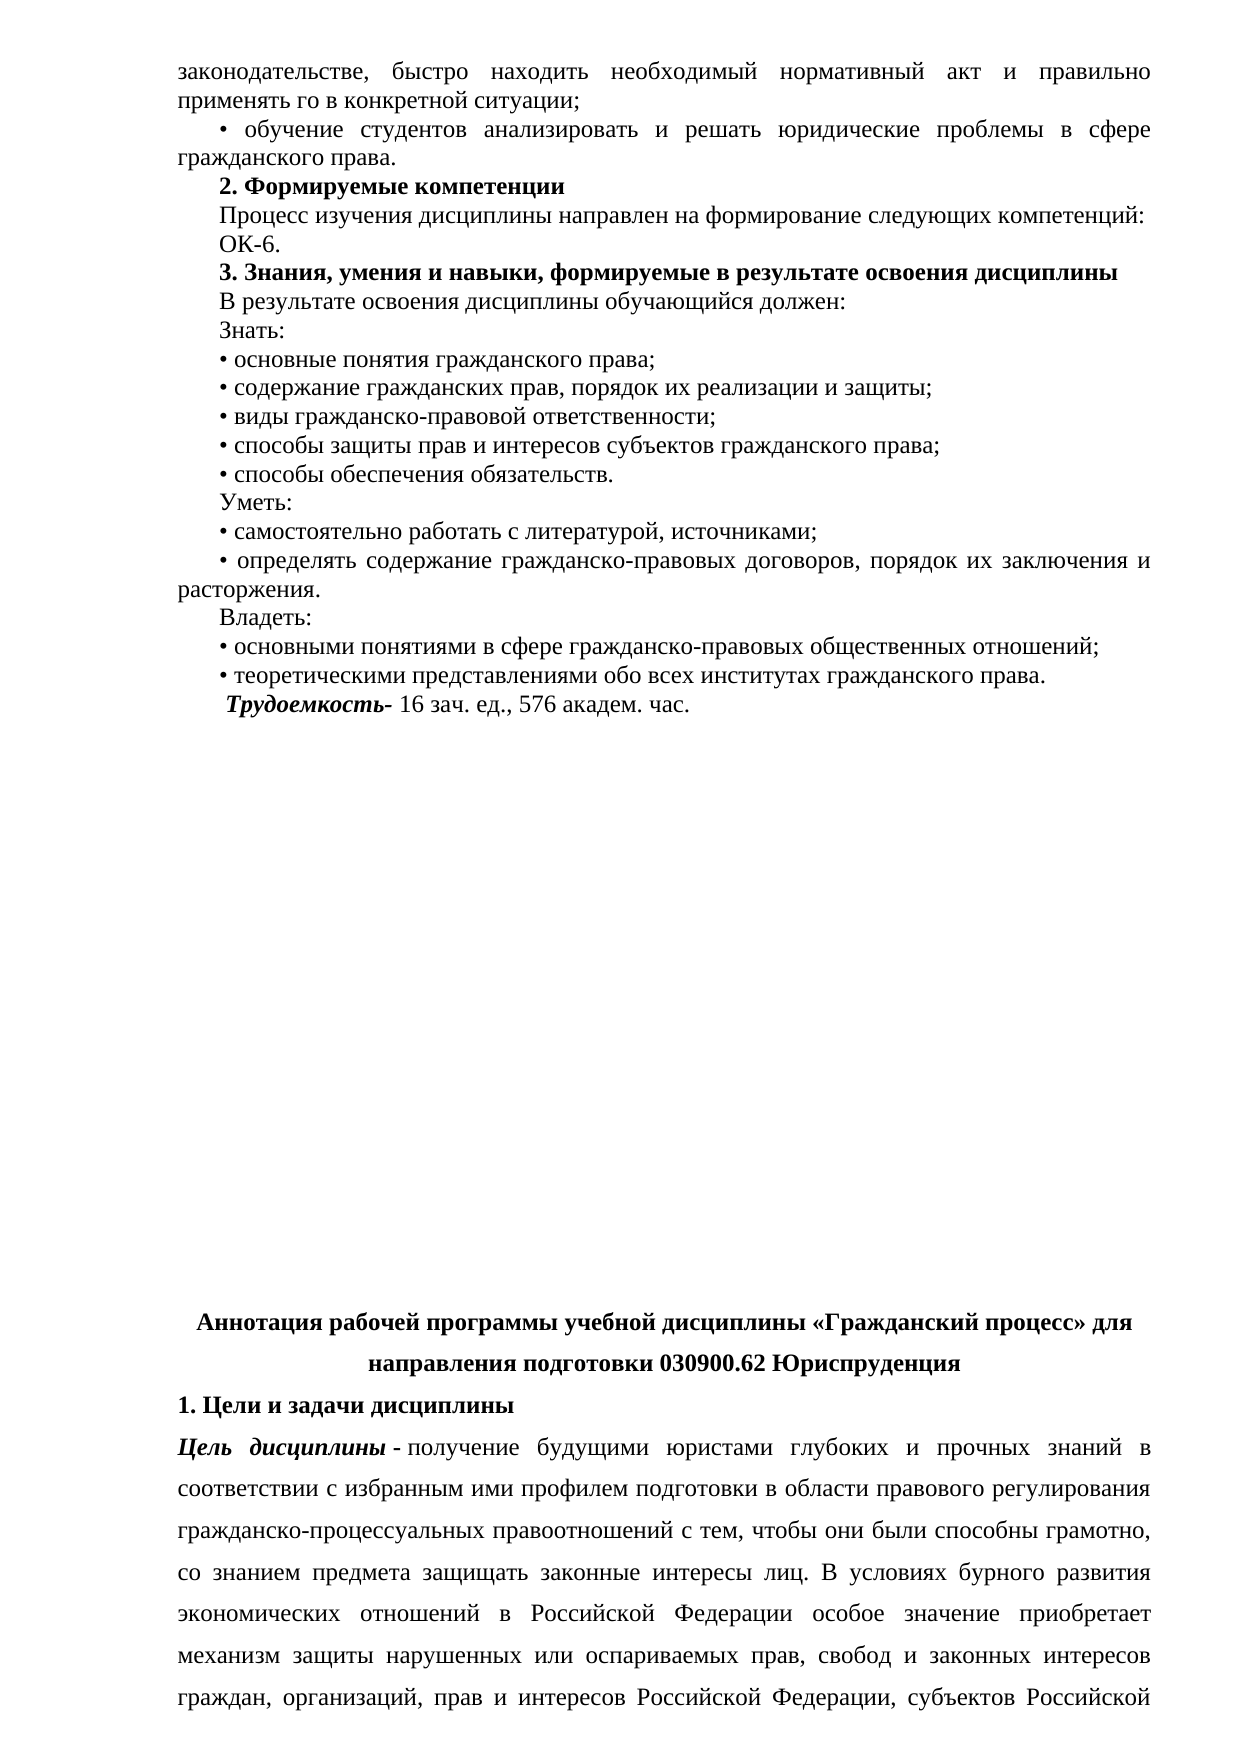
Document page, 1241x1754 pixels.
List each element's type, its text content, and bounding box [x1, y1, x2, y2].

text • способы защиты прав и интересов субъектов гражданского права; [177, 430, 1152, 459]
text • самостоятельно работать с литературой, источниками; [177, 516, 1152, 545]
text ОК-6. [177, 229, 1152, 257]
text • основными понятиями в сфере гражданско-правовых общественных отношений; [177, 631, 1152, 660]
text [177, 56, 1152, 114]
text Процесс изучения дисциплины направлен на формирование следующих компетенций: [177, 200, 1152, 229]
text Знать: [177, 315, 1152, 344]
text Владеть: [177, 602, 1152, 631]
text • содержание гражданских прав, порядок их реализации и защиты; [177, 372, 1152, 401]
text 3. Знания, умения и навыки, формируемые в результате освоения дисциплины [177, 257, 1152, 286]
text Уметь: [177, 487, 1152, 516]
text • обучение студентов анализировать и решать юридические проблемы в сфере гражданского права. [177, 114, 1152, 171]
text • способы обеспечения обязательств. [177, 459, 1152, 487]
text Трудоемкость- 16 зач. ед., 576 академ. час. [177, 689, 1152, 717]
text • виды гражданско-правовой ответственности; [177, 401, 1152, 430]
text Аннотация рабочей программы учебной дисциплины «Гражданский процесс» для направления подготовки 030900.62 Юриспруденция [177, 1294, 1152, 1377]
text • определять содержание гражданско-правовых договоров, порядок их заключения и расторжения. [177, 545, 1152, 602]
text • основные понятия гражданского права; [177, 344, 1152, 372]
text 1. Цели и задачи дисциплины [177, 1377, 1152, 1419]
text 2. Формируемые компетенции [177, 171, 1152, 200]
text • теоретическими представлениями обо всех институтах гражданского права. [177, 660, 1152, 689]
text В результате освоения дисциплины обучающийся должен: [177, 286, 1152, 315]
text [177, 1419, 1152, 1710]
